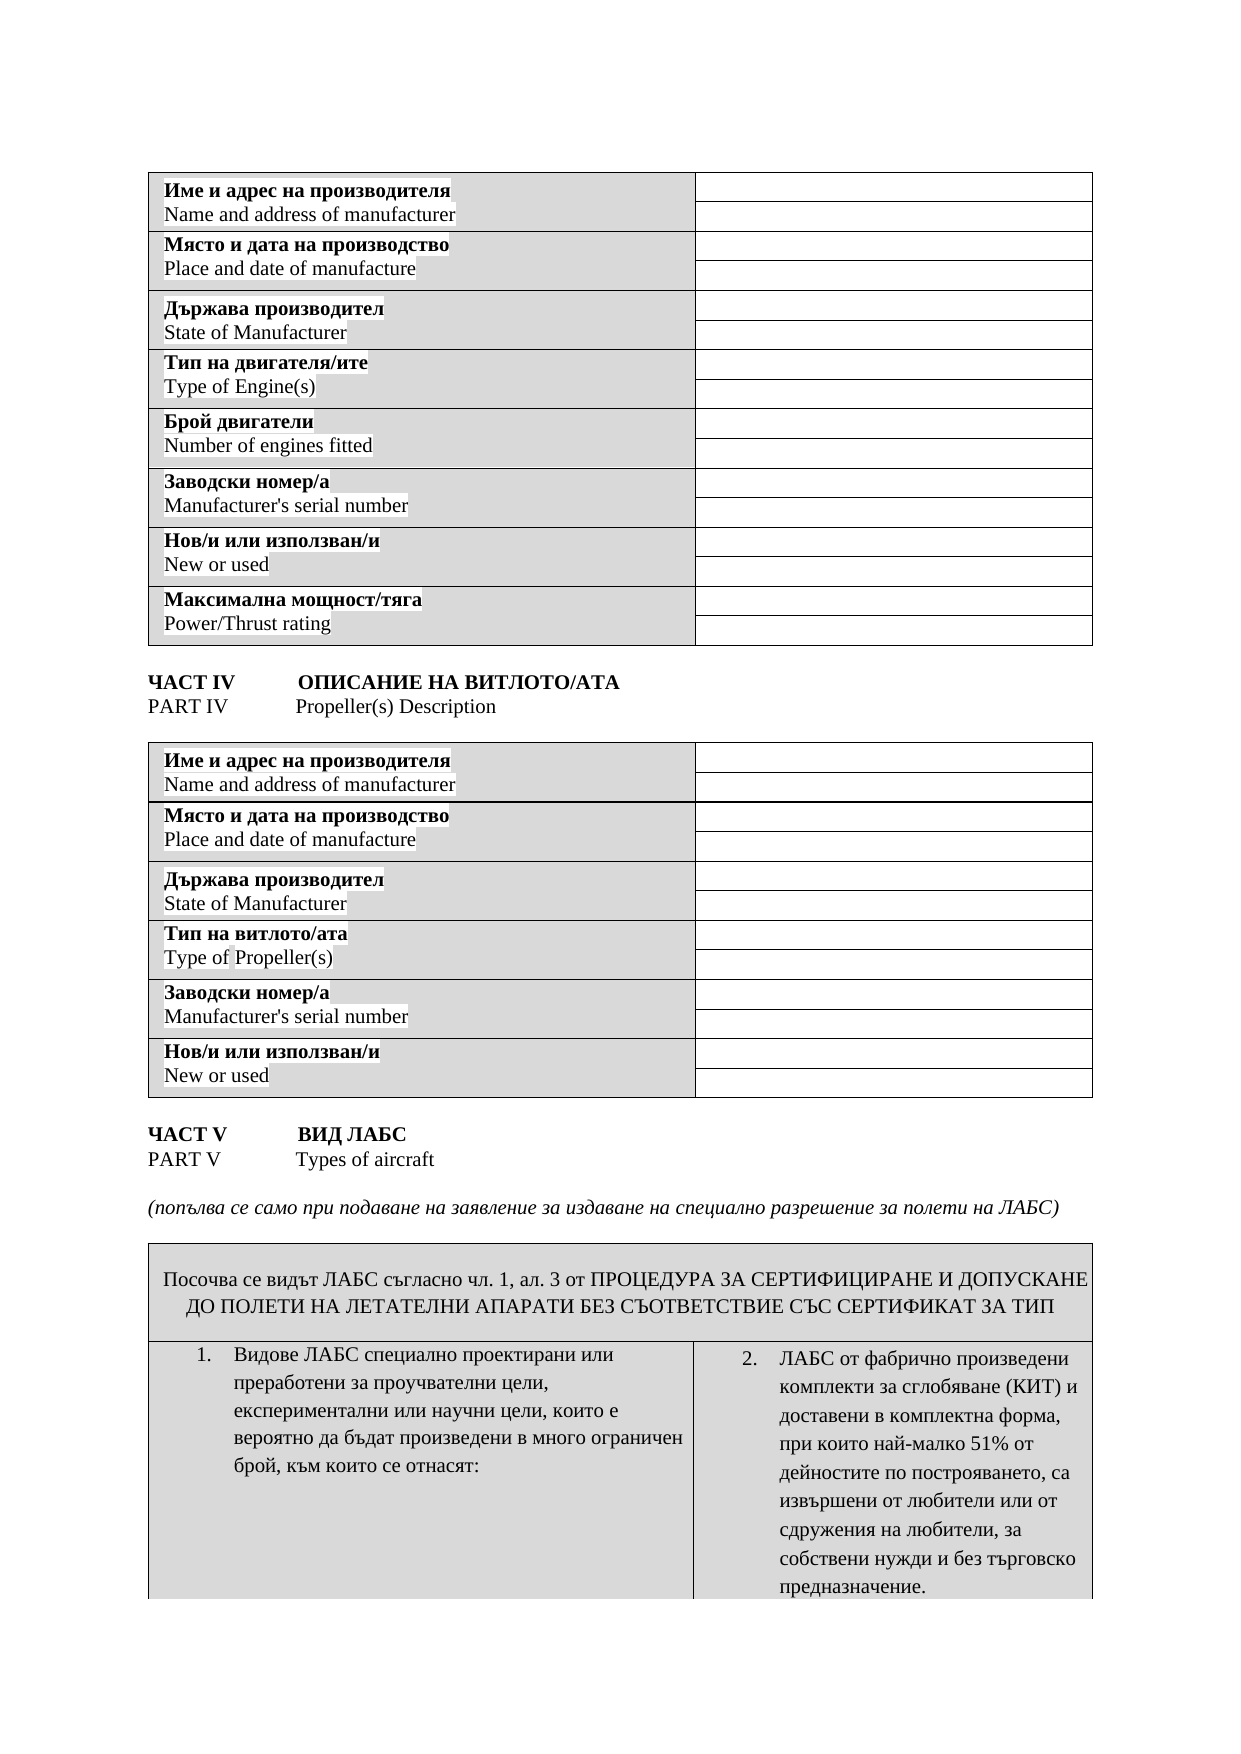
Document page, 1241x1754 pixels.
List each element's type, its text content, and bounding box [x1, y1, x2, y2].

table_cell [696, 469, 1092, 497]
table_cell Тип на двигателя/ите Type of Engine(s) [149, 350, 695, 408]
table_cell Видове ЛАБС специално проектирани или преработени за проучвателни цели, експериментални или научни цели, които е вероятно да бъдат произведени в много ограничен брой, към които се отнасят: [149, 1342, 693, 1599]
table_cell [696, 291, 1092, 319]
table_cell [696, 232, 1092, 260]
table_cell [696, 862, 1092, 890]
table_cell [696, 528, 1092, 556]
table_cell [696, 350, 1092, 379]
table_cell [696, 950, 1092, 979]
table_cell [696, 321, 1092, 349]
table_cell [696, 832, 1092, 861]
table_cell Тип на витлото/ата Type of Propeller(s) [149, 921, 695, 979]
table_cell [696, 891, 1092, 920]
table_cell Място и дата на производство Place and date of manufacture [149, 232, 695, 290]
table_cell [696, 1069, 1092, 1097]
table_header [696, 173, 1092, 201]
table_cell [696, 498, 1092, 527]
text (попълва се само при подаване на заявление за издаване на специално разрешение за полети на ЛАБС) [148, 1194, 1093, 1219]
table_cell Максимална мощност/тяга Power/Thrust rating [149, 587, 695, 645]
table_cell Заводски номер/а Manufacturer's serial number [149, 980, 695, 1038]
table_cell Държава производител State of Manufacturer [149, 291, 695, 349]
table_header Име и адрес на производителя Name and address of manufacturer [149, 173, 695, 231]
table_header Име и адрес на производителя Name and address of manufacturer [149, 743, 695, 801]
text ЧАСТ V ВИД ЛАБС [148, 1122, 1093, 1146]
table_cell [696, 587, 1092, 615]
table_header Посочва се видът ЛАБС съгласно чл. 1, ал. 3 от ПРОЦЕДУРА ЗА СЕРТИФИЦИРАНЕ И ДОПУСКАНЕ ДО ПОЛЕТИ НА ЛЕТАТЕЛНИ АПАРАТИ БЕЗ СЪОТВЕТСТВИЕ СЪС СЕРТИФИКАТ ЗА ТИП [149, 1244, 1092, 1341]
table_cell [696, 202, 1092, 231]
table_cell Нов/и или използван/и New or used [149, 528, 695, 586]
table_cell ЛАБС от фабрично произведени комплекти за сглобяване (КИТ) и доставени в комплектна форма, при които най-малко 51% от дейностите по построяването, са извършени от любители или от сдружения на любители, за собствени нужди и без търговско предназначение. [694, 1342, 1092, 1599]
table_cell [696, 1010, 1092, 1038]
table_cell [696, 409, 1092, 438]
table_cell [696, 439, 1092, 467]
table_header [696, 743, 1092, 772]
table_cell Заводски номер/а Manufacturer's serial number [149, 469, 695, 527]
table_cell [696, 616, 1092, 645]
table_cell Брой двигатели Number of engines fitted [149, 409, 695, 467]
table_cell [696, 980, 1092, 1008]
table_cell [696, 380, 1092, 408]
table_cell [696, 557, 1092, 586]
table_cell Държава производител State of Manufacturer [149, 862, 695, 920]
text PART V Types of aircraft [148, 1146, 1093, 1171]
table_cell Място и дата на производство Place and date of manufacture [149, 803, 695, 861]
table_cell Нов/и или използван/и New or used [149, 1039, 695, 1097]
text PART IV Propeller(s) Description [148, 694, 1093, 718]
table_cell [696, 1039, 1092, 1068]
text ЧАСТ IV ОПИСАНИЕ НА ВИТЛОТО/АТА [148, 670, 1093, 694]
table_cell [696, 773, 1092, 801]
table_cell [696, 921, 1092, 949]
table_cell [696, 261, 1092, 290]
table_cell [696, 803, 1092, 831]
